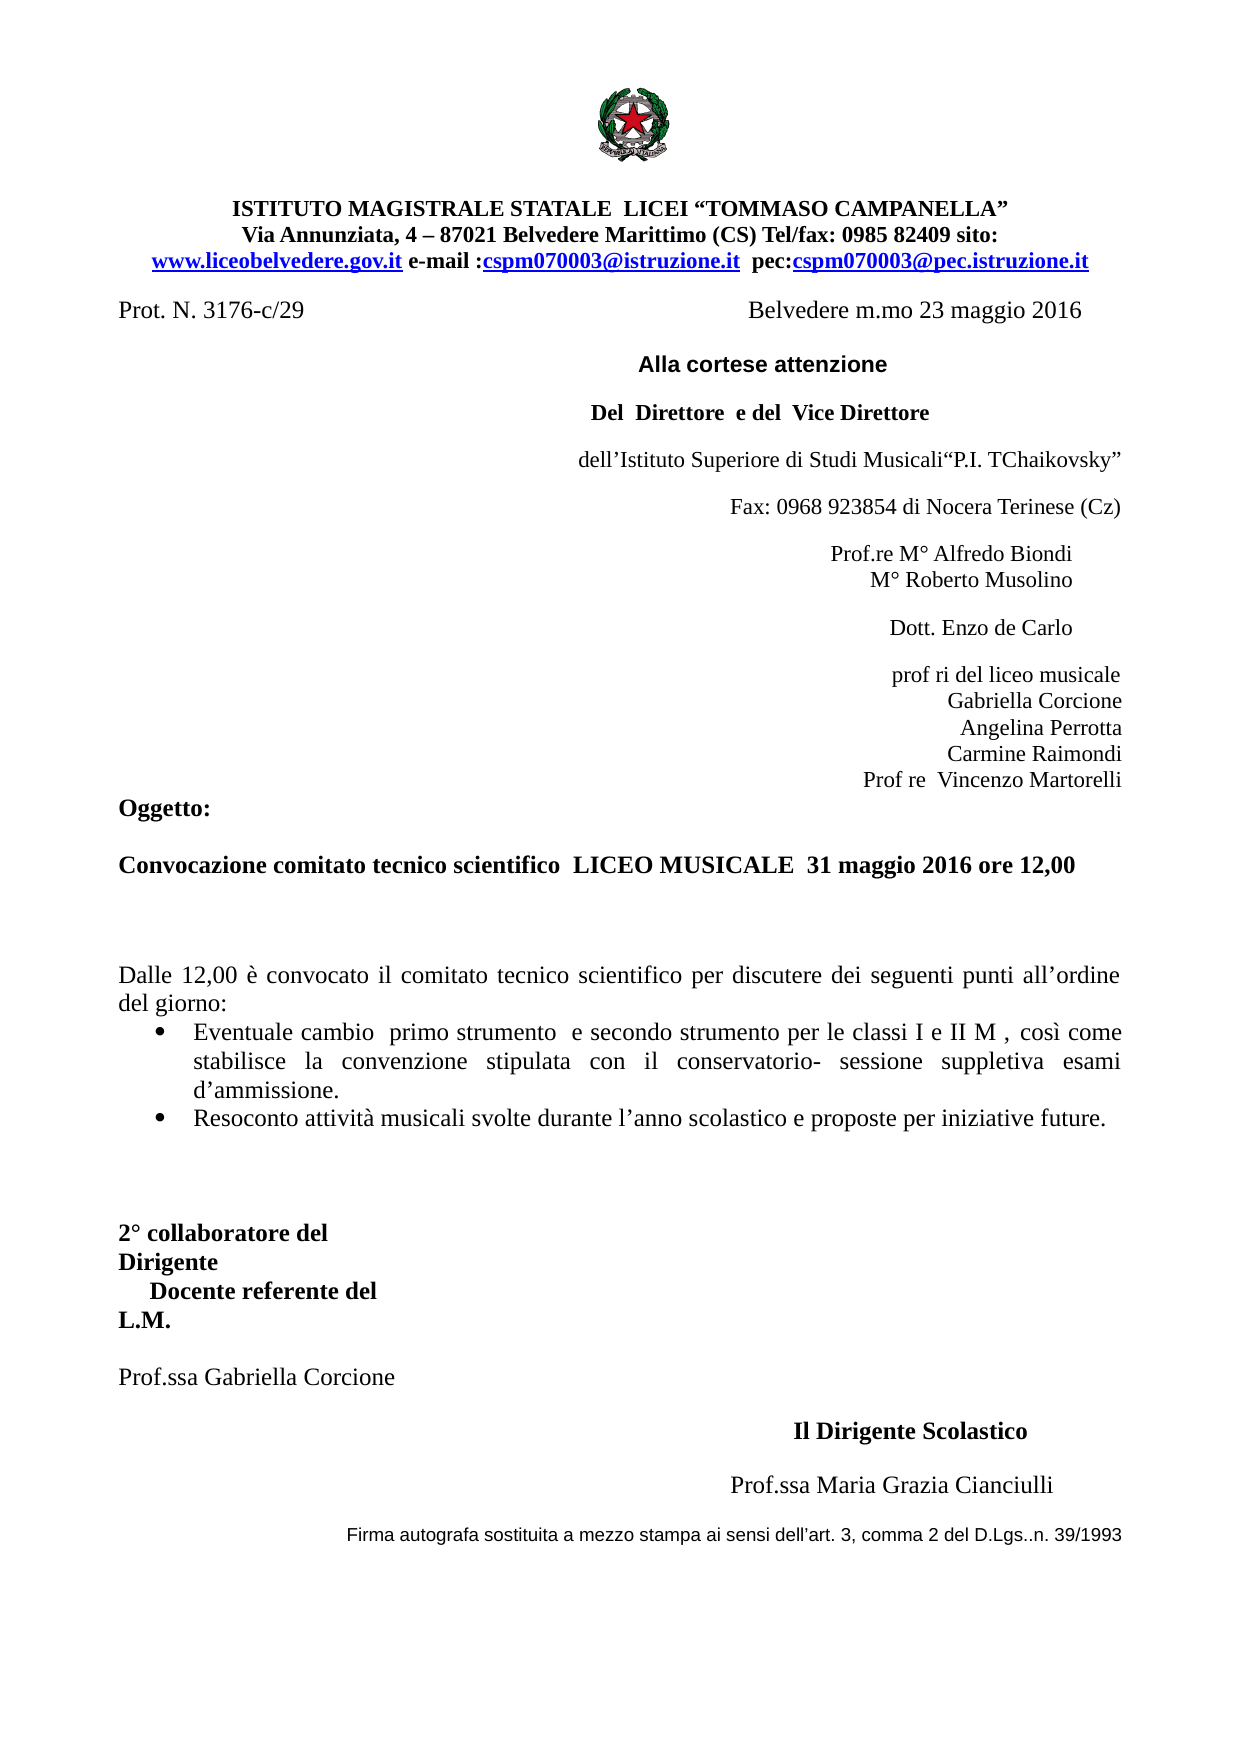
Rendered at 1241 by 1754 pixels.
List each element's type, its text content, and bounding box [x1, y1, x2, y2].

text Prot. N. 3176-c/29 Belvedere m.mo 23 maggio 2016 [118, 295, 1122, 323]
text Prof.re M° Alfredo Biondi M° Roberto Musolino [118, 540, 1073, 593]
text Convocazione comitato tecnico scientifico LICEO MUSICALE 31 maggio 2016 ore 12,00 [118, 850, 1122, 879]
text Carmine Raimondi [118, 740, 1122, 766]
text Oggetto: [118, 793, 1122, 821]
text Prof re Vincenzo Martorelli [118, 766, 1122, 793]
text ISTITUTO MAGISTRALE STATALE LICEI “TOMMASO CAMPANELLA” Via Annunziata, 4 – 87021 Belvedere Marittimo (CS) Tel/fax: 0985 82409 sito: www.liceobelvedere.gov.it e-mail :cspm070003@istruzione.it pec:cspm070003@pec.istruzione.it [118, 195, 1122, 274]
text Dalle 12,00 è convocato il comitato tecnico scientifico per discutere dei seguenti punti all’ordine del giorno: [118, 960, 1122, 1017]
text Alla cortese attenzione [118, 351, 1122, 378]
list Eventuale cambio primo strumento e secondo strumento per le classi I e II M , così come stabilisce la convenzione stipulata con il conservatorio- sessione suppletiva esami d’ammissione. [156, 1017, 1122, 1103]
text Prof.ssa Gabriella Corcione [118, 1362, 1122, 1391]
list Resoconto attività musicali svolte durante l’anno scolastico e proposte per iniziative future. [156, 1103, 1122, 1132]
text Prof.ssa Maria Grazia Cianciulli [118, 1470, 1122, 1499]
text Angelina Perrotta [118, 714, 1122, 740]
text Fax: 0968 923854 di Nocera Terinese (Cz) [118, 493, 1122, 519]
text Dott. Enzo de Carlo [118, 614, 1073, 640]
text dell’Istituto Superiore di Studi Musicali“P.I. TChaikovsky” [118, 446, 1122, 472]
text Firma autografa sostituita a mezzo stampa ai sensi dell’art. 3, comma 2 del D.Lgs..n. 39/1993 [118, 1524, 1122, 1545]
table_header 2° collaboratore del Dirigente Docente referente del L.M. [118, 1219, 391, 1333]
text Il Dirigente Scolastico [118, 1416, 1122, 1445]
picture [596, 87, 672, 163]
text prof ri del liceo musicale Gabriella Corcione [118, 661, 1122, 714]
text Del Direttore e del Vice Direttore [118, 399, 1122, 425]
